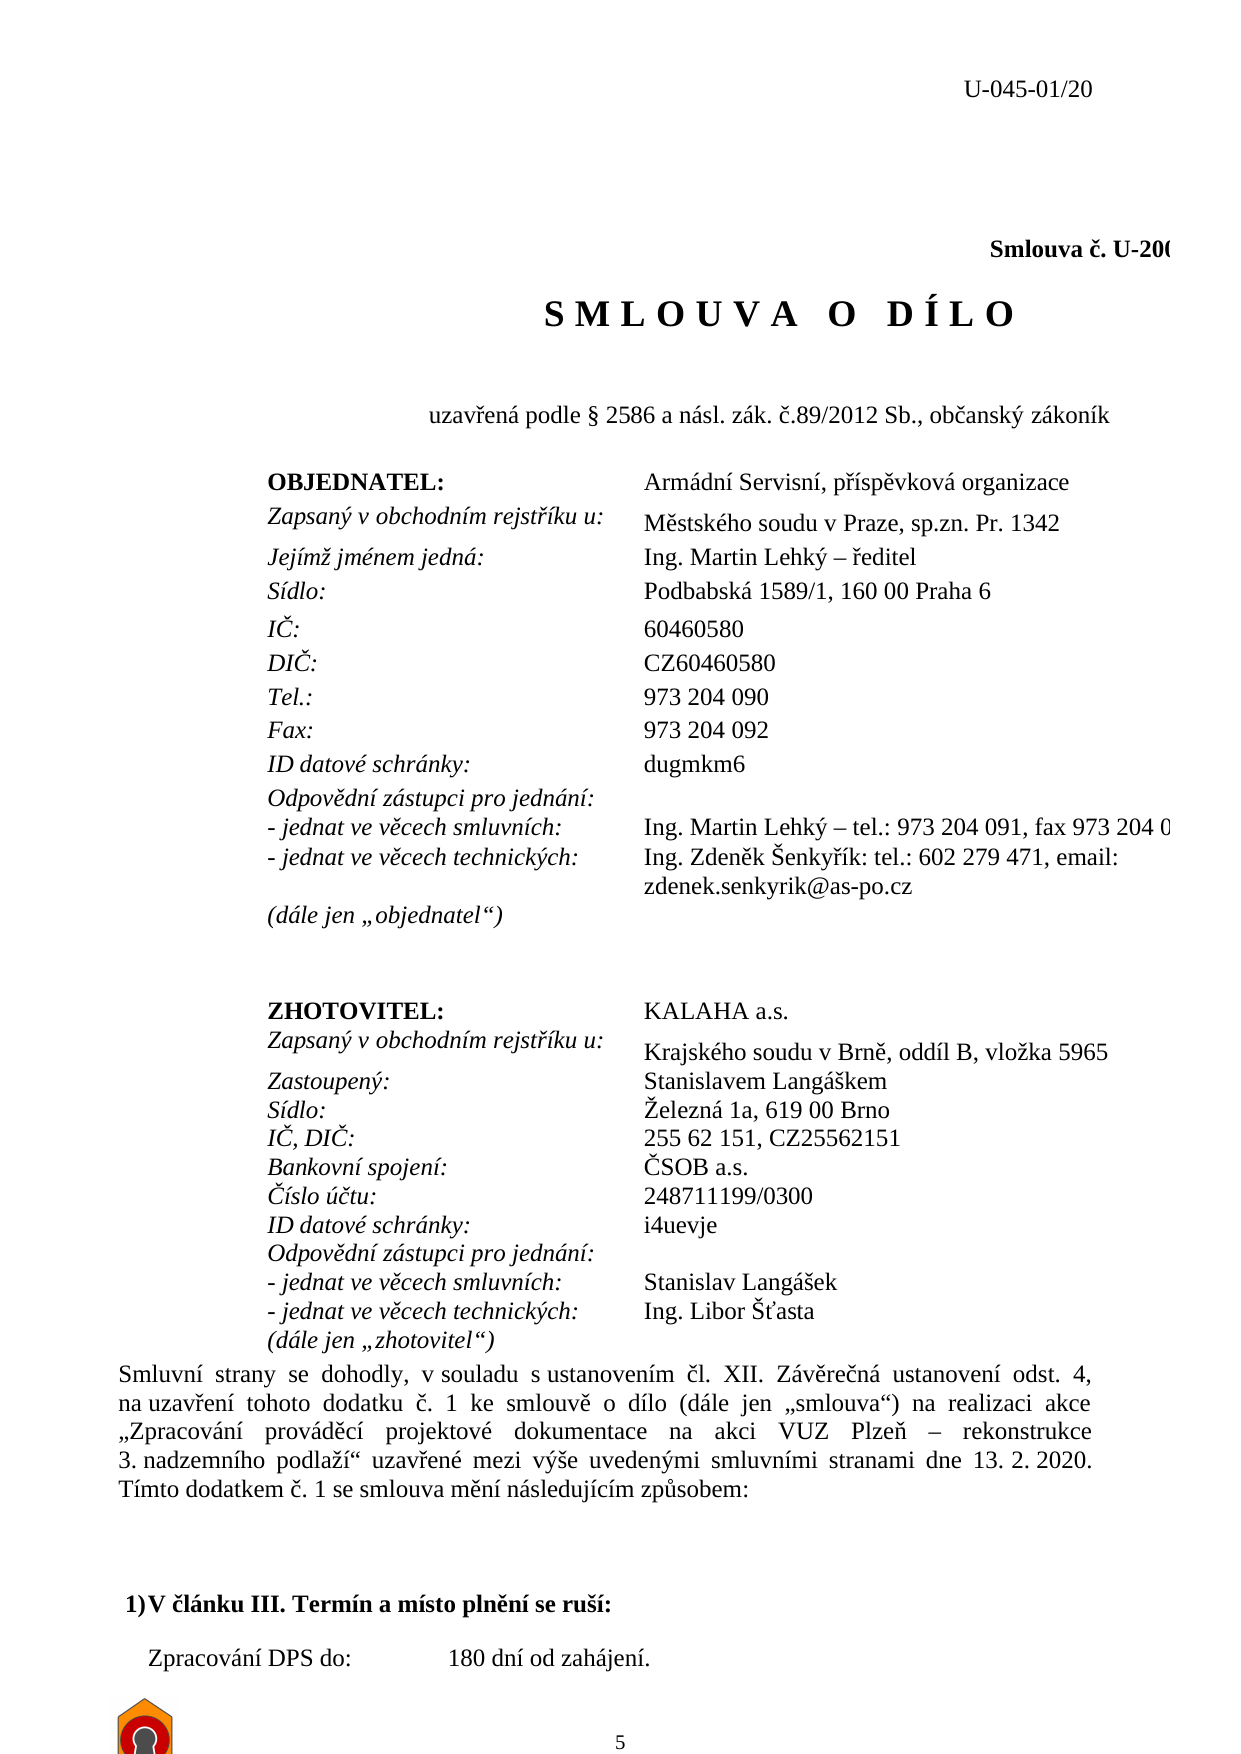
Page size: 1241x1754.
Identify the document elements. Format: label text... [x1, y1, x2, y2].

list V článku III. Termín a místo plnění se ruší: [125, 1589, 1092, 1618]
text Zpracování DPS do: 180 dní od zahájení. [148, 1643, 1092, 1671]
picture [109, 1695, 180, 1754]
text Smluvní strany se dohodly, v souladu s ustanovením čl. XII. Závěrečná ustanovení odst. 4, na uzavření tohoto dodatku č. 1 ke smlouvě o dílo (dále jen „smlouva“) na realizaci akce „Zpracování prováděcí projektové dokumentace na akci VUZ Plzeň – rekonstrukce 3. nadzemního podlaží“ uzavřené mezi výše uvedenými smluvními stranami dne 13. 2. 2020. Tímto dodatkem č. 1 se smlouva mění následujícím způsobem: [118, 1359, 1092, 1503]
